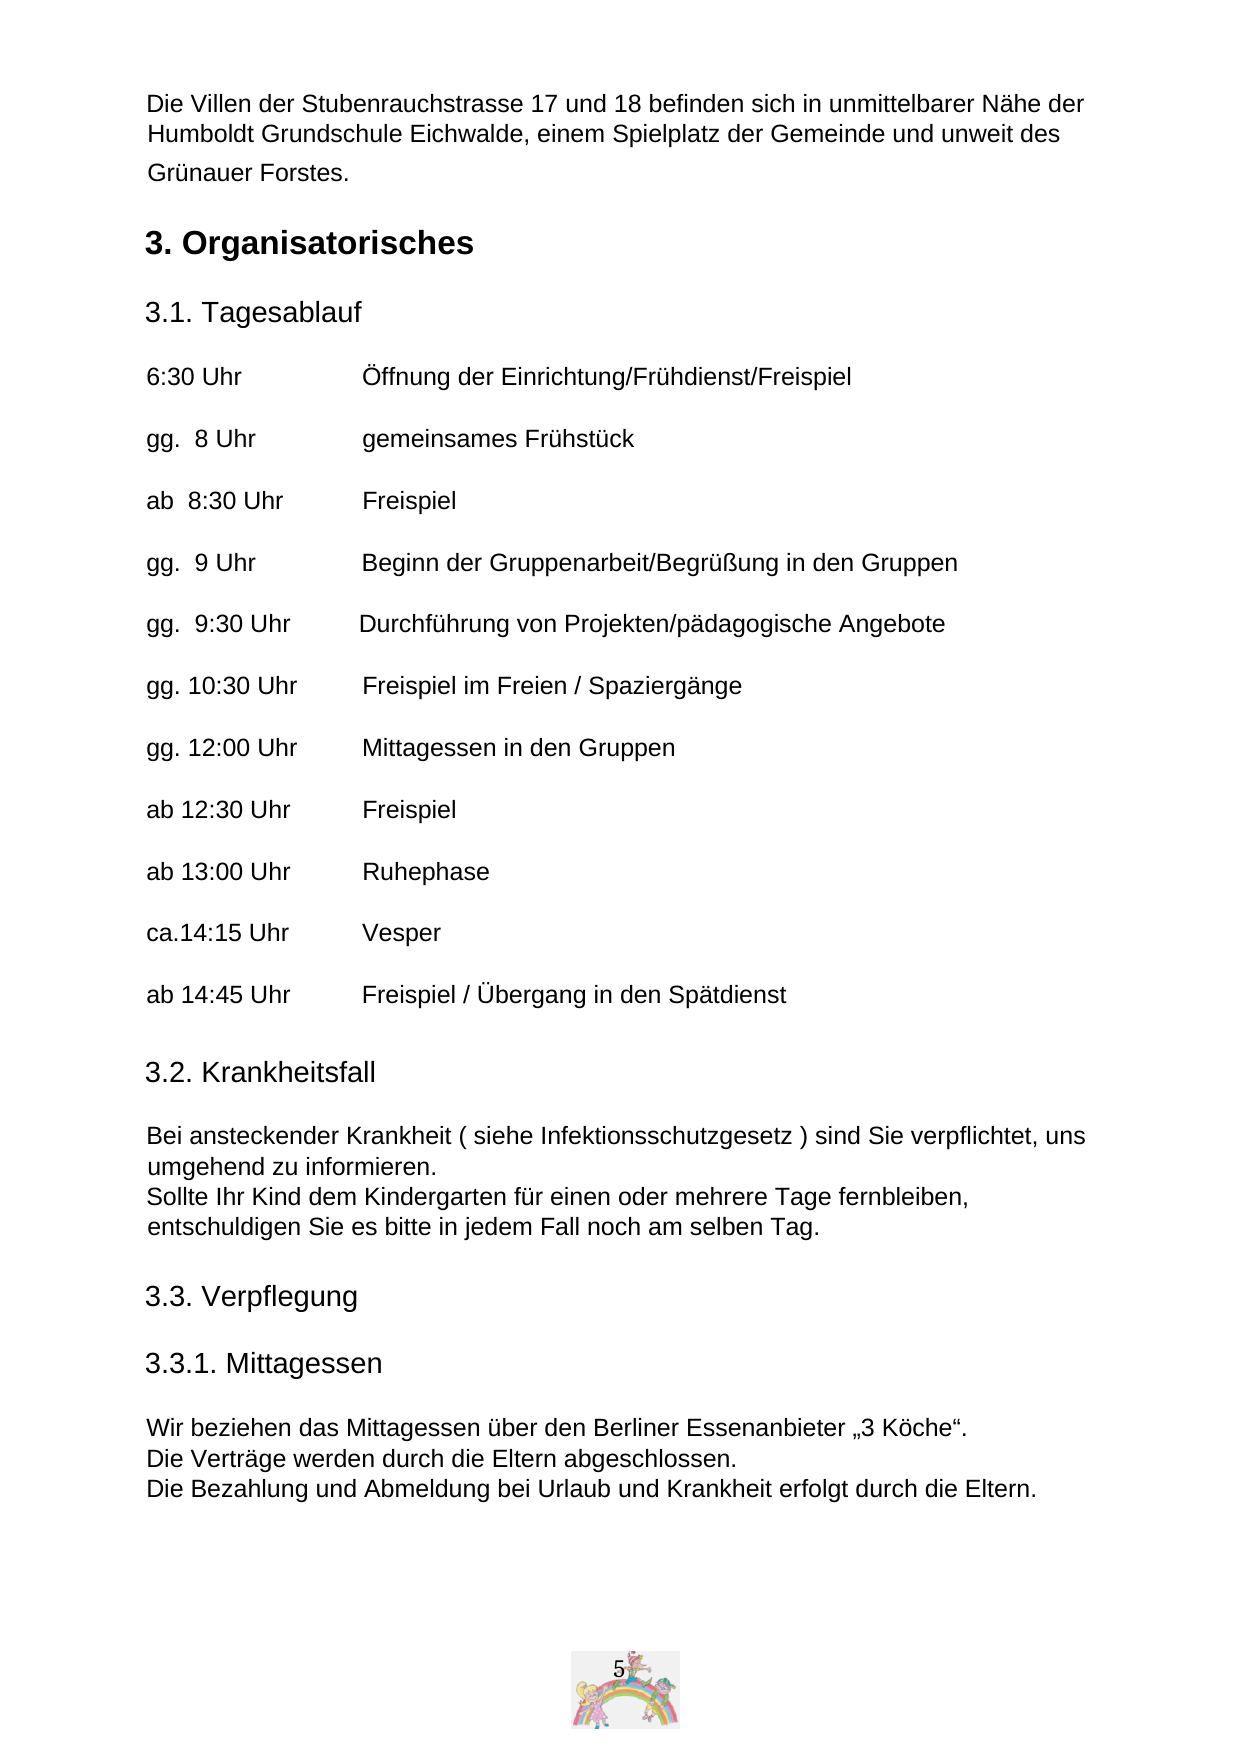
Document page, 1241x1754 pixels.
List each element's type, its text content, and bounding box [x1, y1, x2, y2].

text 6:30 Uhr Öffnung der Einrichtung/Frühdienst/Freispiel [146, 362, 1090, 391]
text Sollte Ihr Kind dem Kindergarten für einen oder mehrere Tage fernbleiben, entschuldigen Sie es bitte in jedem Fall noch am selben Tag. [146, 1182, 1090, 1241]
text ca.14:15 Uhr Vesper [146, 918, 1090, 947]
text gg. 9 Uhr Beginn der Gruppenarbeit/Begrüßung in den Gruppen [146, 548, 1090, 576]
text ab 12:30 Uhr Freispiel [146, 795, 1090, 823]
subtitle 3. Organisatorisches [144, 223, 1090, 261]
text ab 14:45 Uhr Freispiel / Übergang in den Spätdienst [146, 980, 1090, 1009]
text Die Villen der Stubenrauchstrasse 17 und 18 befinden sich in unmittelbarer Nähe der Humboldt Grundschule Eichwalde, einem Spielplatz der Gemeinde und unweit des Grünauer Forstes. [146, 89, 1090, 188]
text gg. 9:30 Uhr Durchführung von Projekten/pädagogische Angebote [146, 609, 1090, 638]
text Die Bezahlung und Abmeldung bei Urlaub und Krankheit erfolgt durch die Eltern. [146, 1474, 1090, 1503]
text Die Verträge werden durch die Eltern abgeschlossen. [146, 1444, 1090, 1472]
text Bei ansteckender Krankheit ( siehe Infektionsschutzgesetz ) sind Sie verpflichtet, uns umgehend zu informieren. [146, 1121, 1090, 1180]
subtitle 3.1. Tagesablauf [144, 296, 1090, 329]
text Wir beziehen das Mittagessen über den Berliner Essenanbieter „3 Köche“. [146, 1413, 1090, 1442]
subtitle 3.3. Verpflegung [144, 1279, 1090, 1313]
picture [570, 1650, 680, 1729]
text gg. 12:00 Uhr Mittagessen in den Gruppen [146, 733, 1090, 762]
subtitle 3.3.1. Mittagessen [144, 1346, 1090, 1380]
text gg. 10:30 Uhr Freispiel im Freien / Spaziergänge [146, 671, 1090, 700]
subtitle 3.2. Krankheitsfall [144, 1054, 1090, 1088]
text ab 13:00 Uhr Ruhephase [146, 857, 1090, 885]
text ab 8:30 Uhr Freispiel [146, 486, 1090, 515]
text gg. 8 Uhr gemeinsames Frühstück [146, 424, 1090, 453]
